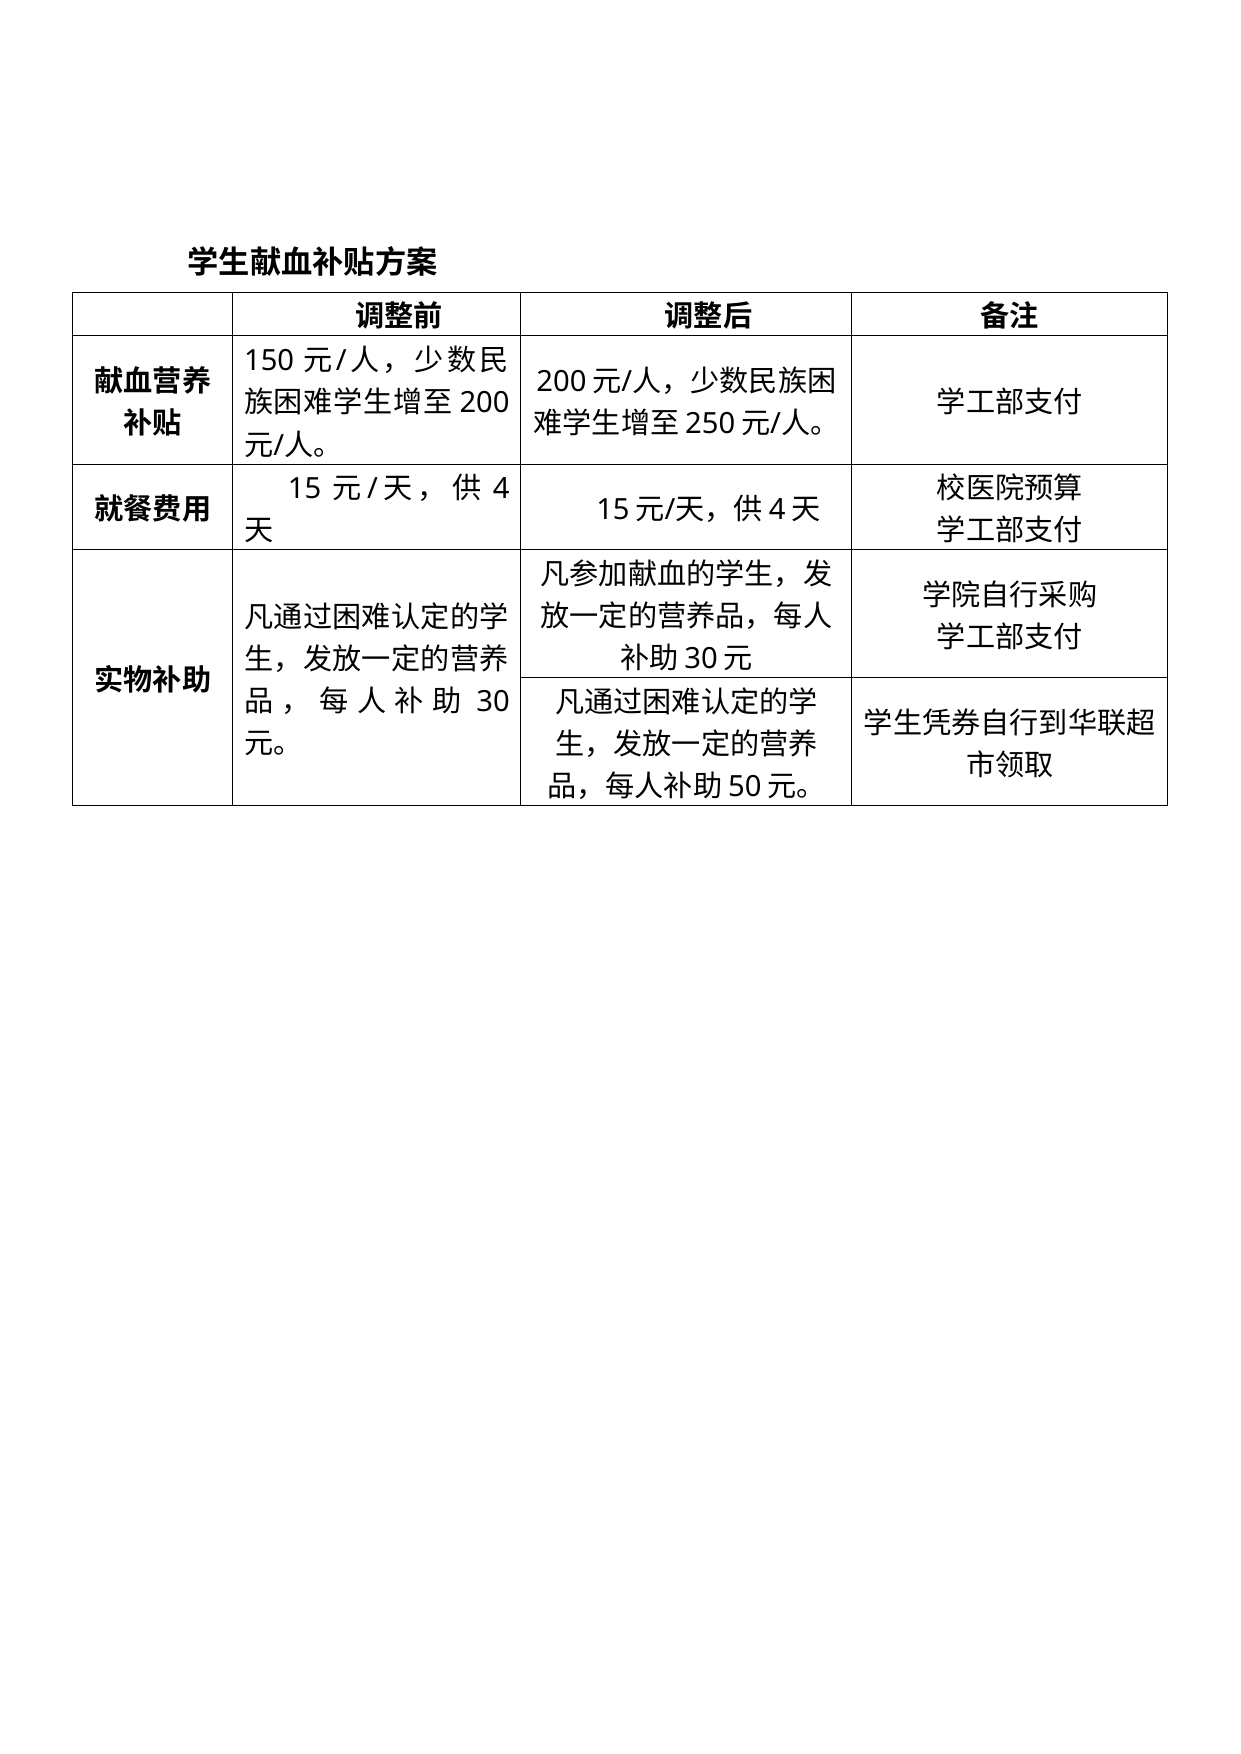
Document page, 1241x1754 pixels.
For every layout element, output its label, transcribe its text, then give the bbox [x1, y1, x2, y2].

table_header 调整后 [521, 293, 851, 335]
text 学生献血补贴方案 [187, 227, 1053, 292]
table_cell 就餐费用 [73, 465, 232, 549]
table_cell 150元/人，少数民族困难学生增至200元/人。 [233, 336, 520, 463]
table_cell 实物补助 [73, 550, 232, 805]
table_cell 学工部支付 [852, 336, 1167, 463]
table_header [73, 293, 232, 335]
table_cell 15元/天，供4天 [233, 465, 520, 549]
table_cell 献血营养补贴 [73, 336, 232, 463]
table_cell 校医院预算 学工部支付 [852, 465, 1167, 549]
table_cell 凡通过困难认定的学生，发放一定的营养品，每人补助30元。 [233, 550, 520, 805]
table_cell 凡参加献血的学生，发放一定的营养品，每人补助30元 [521, 550, 851, 677]
table_cell 200元/人，少数民族困难学生增至250元/人。 [521, 336, 851, 463]
table_cell 凡通过困难认定的学生，发放一定的营养品，每人补助50元。 [521, 678, 851, 805]
table_header 备注 [852, 293, 1167, 335]
table_header 调整前 [233, 293, 520, 335]
table_cell 学生凭券自行到华联超市领取 [852, 678, 1167, 805]
table_cell 15元/天，供4天 [521, 465, 851, 549]
table_cell 学院自行采购 学工部支付 [852, 550, 1167, 677]
